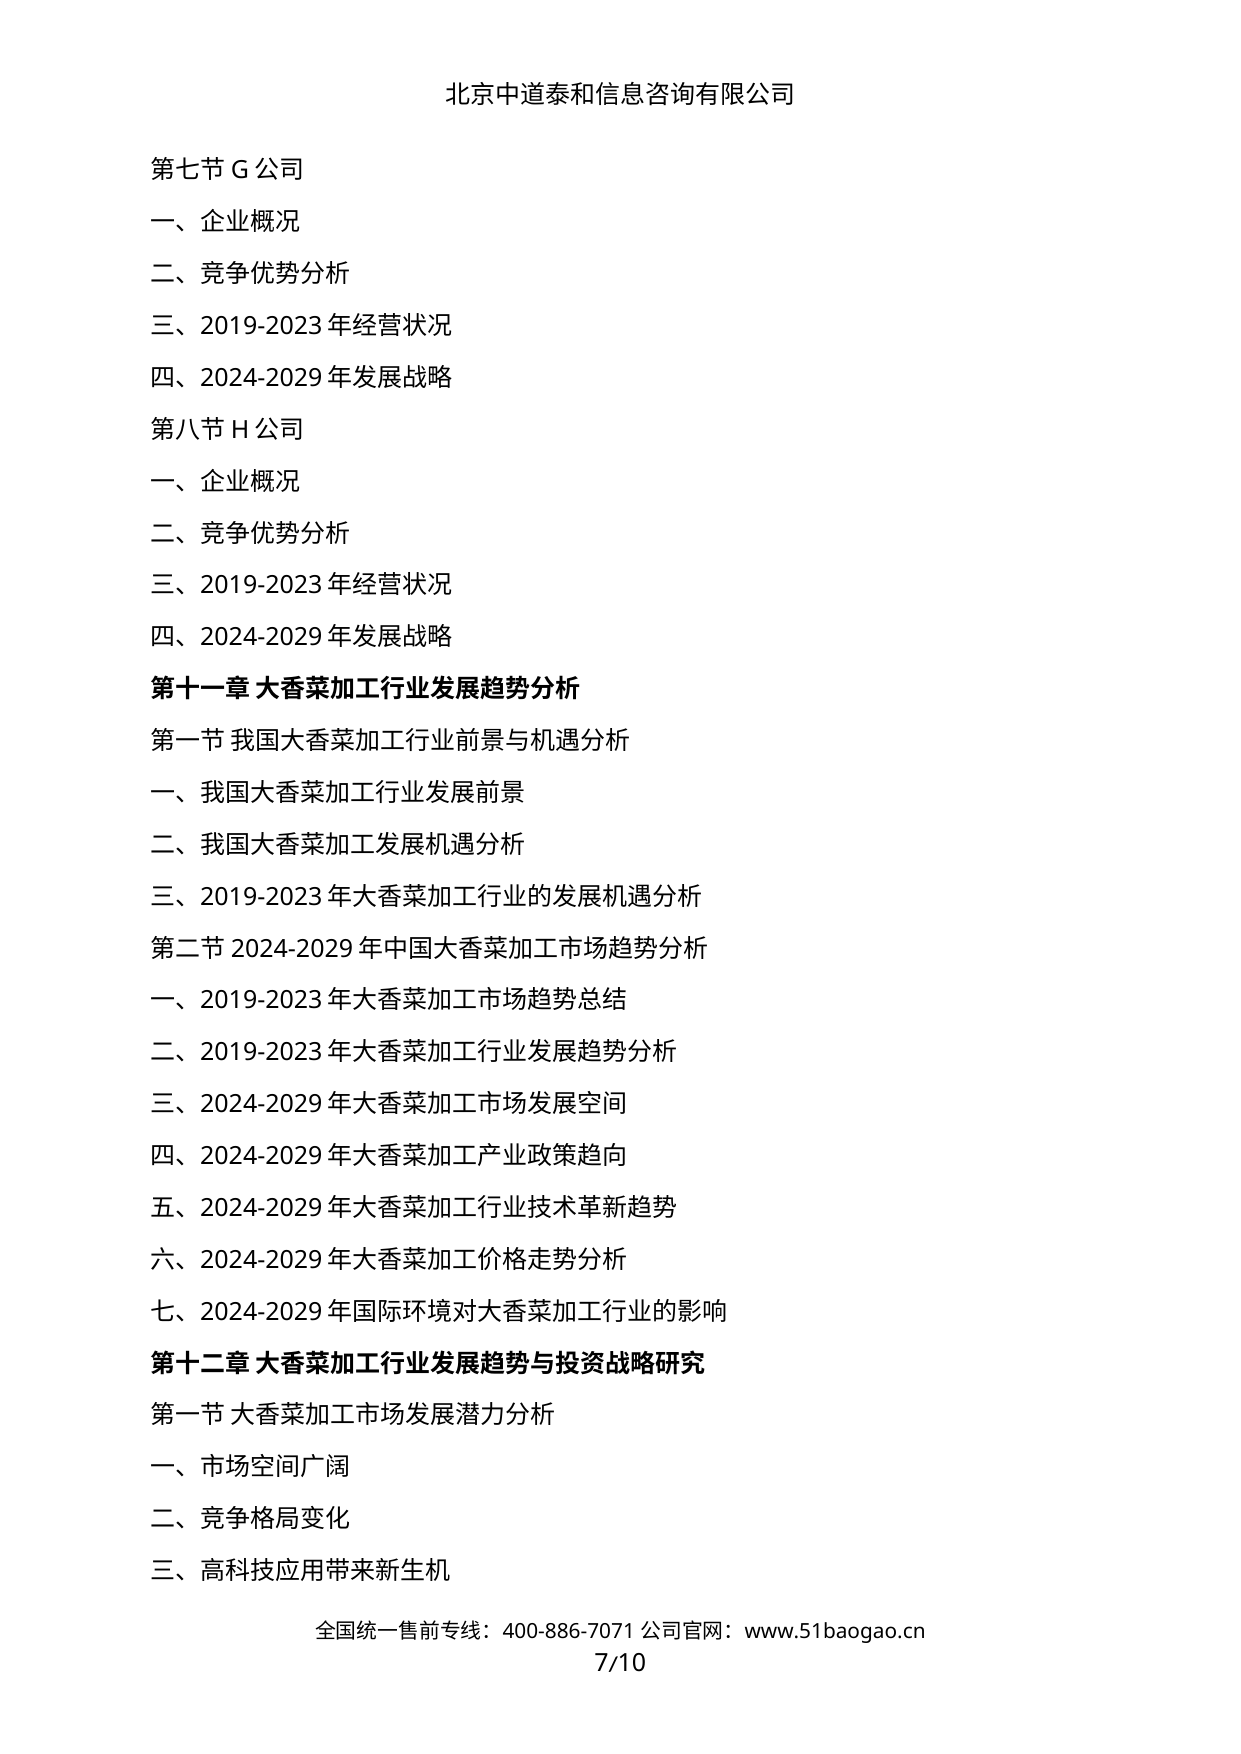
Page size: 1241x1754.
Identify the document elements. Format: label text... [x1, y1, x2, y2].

text 第一节 大香菜加工市场发展潜力分析 [150, 1395, 1090, 1431]
text 五、2024-2029年大香菜加工行业技术革新趋势 [150, 1187, 1090, 1224]
text 二、竞争优势分析 [150, 513, 1090, 549]
text 三、2024-2029年大香菜加工市场发展空间 [150, 1084, 1090, 1120]
text 三、高科技应用带来新生机 [150, 1551, 1090, 1587]
text 三、2019-2023年经营状况 [150, 306, 1090, 342]
text 一、企业概况 [150, 202, 1090, 238]
text 一、企业概况 [150, 461, 1090, 497]
text 第一节 我国大香菜加工行业前景与机遇分析 [150, 721, 1090, 757]
text 第二节 2024-2029年中国大香菜加工市场趋势分析 [150, 928, 1090, 964]
text 四、2024-2029年发展战略 [150, 617, 1090, 653]
text 二、竞争优势分析 [150, 254, 1090, 290]
text 二、我国大香菜加工发展机遇分析 [150, 824, 1090, 861]
text 二、竞争格局变化 [150, 1499, 1090, 1535]
text 四、2024-2029年大香菜加工产业政策趋向 [150, 1136, 1090, 1172]
text 一、市场空间广阔 [150, 1447, 1090, 1483]
text 三、2019-2023年大香菜加工行业的发展机遇分析 [150, 876, 1090, 912]
text 七、2024-2029年国际环境对大香菜加工行业的影响 [150, 1291, 1090, 1327]
text 六、2024-2029年大香菜加工价格走势分析 [150, 1239, 1090, 1276]
text 第八节 H公司 [150, 409, 1090, 446]
text 四、2024-2029年发展战略 [150, 357, 1090, 394]
text 一、2019-2023年大香菜加工市场趋势总结 [150, 980, 1090, 1016]
text 第七节 G公司 [150, 150, 1090, 186]
text 一、我国大香菜加工行业发展前景 [150, 772, 1090, 809]
text 二、2019-2023年大香菜加工行业发展趋势分析 [150, 1032, 1090, 1068]
text 第十一章 大香菜加工行业发展趋势分析 [150, 669, 1090, 705]
text 三、2019-2023年经营状况 [150, 565, 1090, 601]
text 第十二章 大香菜加工行业发展趋势与投资战略研究 [150, 1343, 1090, 1379]
